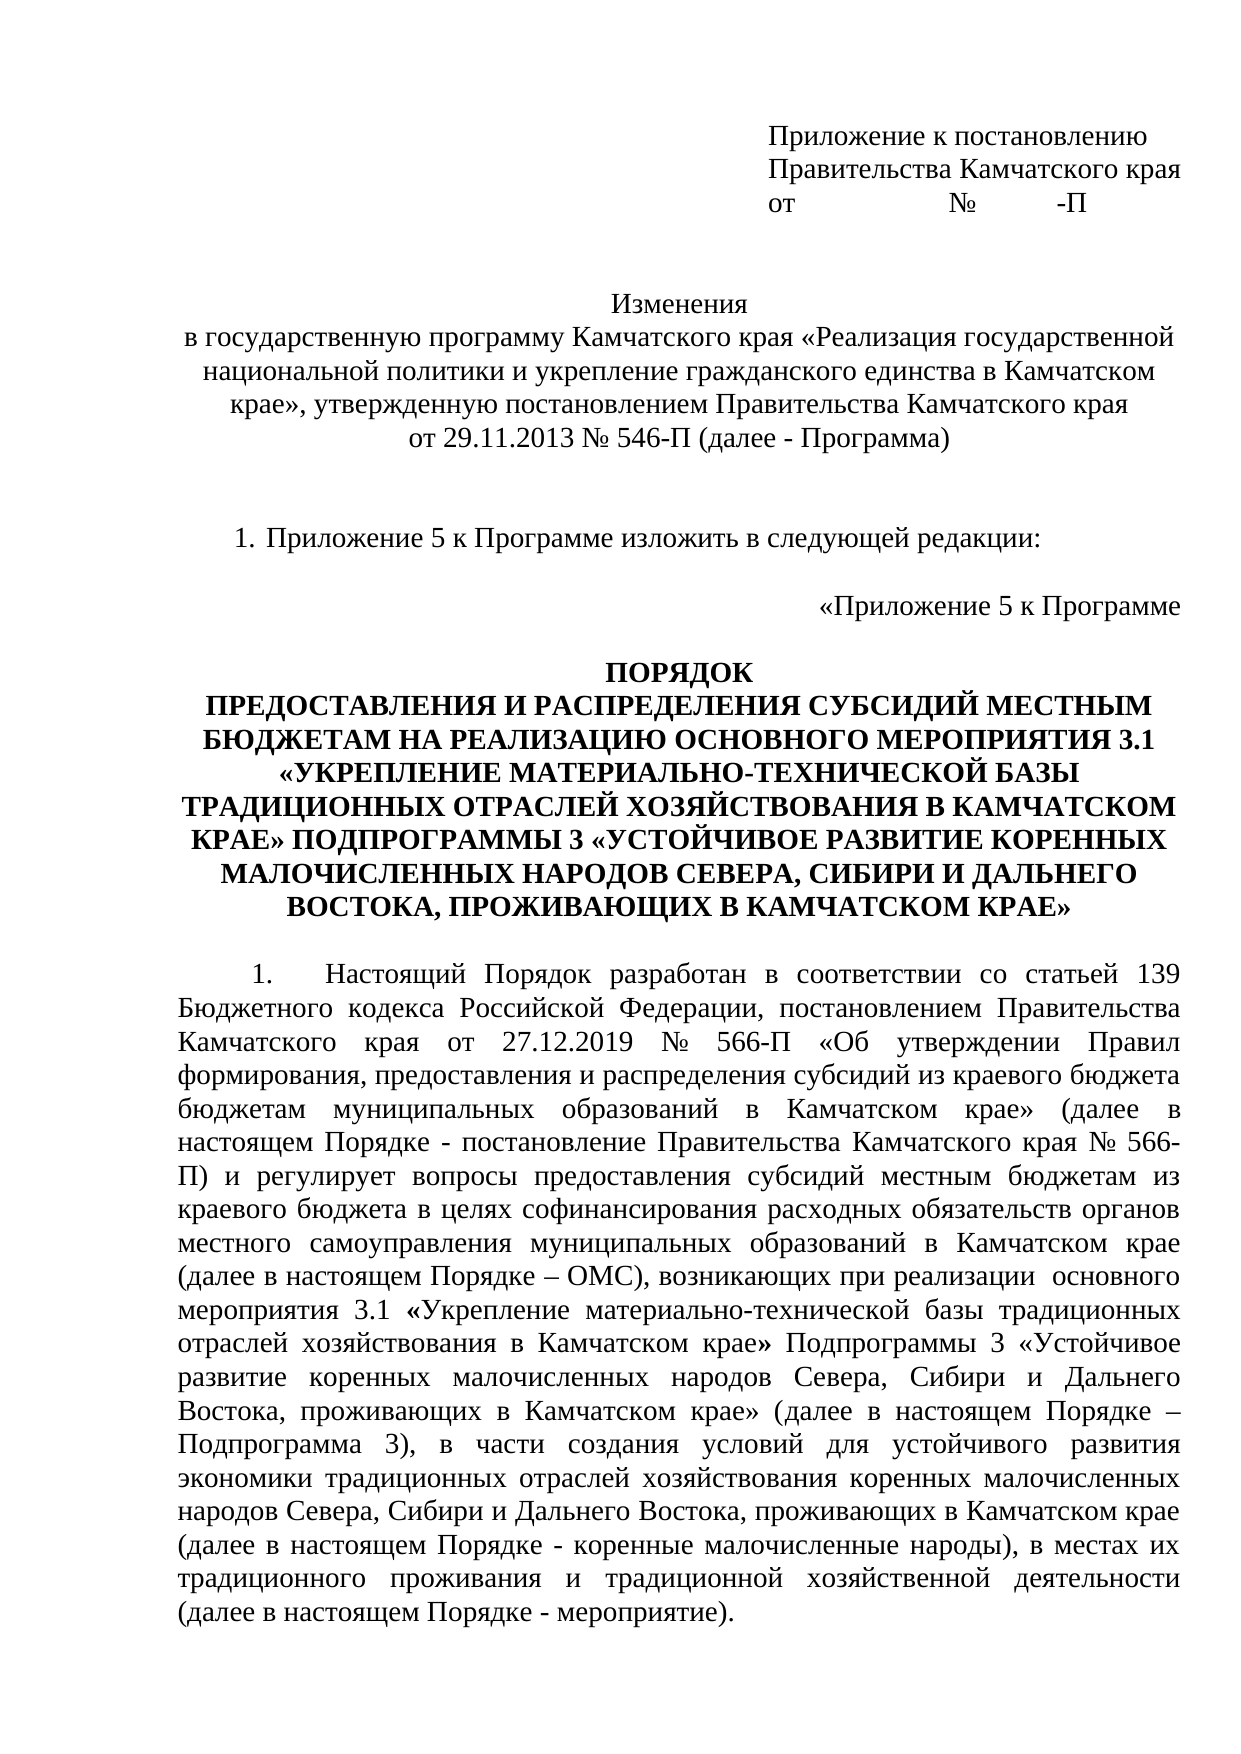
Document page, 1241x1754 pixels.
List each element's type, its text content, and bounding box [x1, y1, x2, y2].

list Приложение 5 к Программе изложить в следующей редакции: [177, 521, 1181, 554]
text от 29.11.2013 № 546-П (далее - Программа) [177, 420, 1181, 453]
text в государственную программу Камчатского края «Реализация государственной национальной политики и укрепление гражданского единства в Камчатском крае», утвержденную постановлением Правительства Камчатского края [177, 319, 1181, 420]
text Правительства Камчатского края от № -П [768, 152, 1181, 219]
title Порядок [177, 655, 1181, 688]
list Настоящий Порядок разработан в соответствии со статьей 139 Бюджетного кодекса Российской Федерации, постановлением Правительства Камчатского края от 27.12.2019 № 566-П «Об утверждении Правил формирования, предоставления и распределения субсидий из краевого бюджета бюджетам муниципальных образований в Камчатском крае» (далее в настоящем Порядке - постановление Правительства Камчатского края № 566-П) и регулирует вопросы предоставления субсидий местным бюджетам из краевого бюджета в целях софинансирования расходных обязательств органов местного самоуправления муниципальных образований в Камчатском крае (далее в настоящем Порядке – ОМС), возникающих при реализации основного мероприятия 3.1 «Укрепление материально-технической базы традиционных отраслей хозяйствования в Камчатском крае» Подпрограммы 3 «Устойчивое развитие коренных малочисленных народов Севера, Сибири и Дальнего Востока, проживающих в Камчатском крае» (далее в настоящем Порядке – Подпрограмма 3), в части создания условий для устойчивого развития экономики традиционных отраслей хозяйствования коренных малочисленных народов Севера, Сибири и Дальнего Востока, проживающих в Камчатском крае (далее в настоящем Порядке - коренные малочисленные народы), в местах их традиционного проживания и традиционной хозяйственной деятельности (далее в настоящем Порядке - мероприятие). [177, 957, 1181, 1627]
text Изменения [177, 286, 1181, 319]
text Приложение к постановлению [768, 118, 1181, 152]
title предоставления и распределения субсидий местным бюджетам на реализацию основного мероприятия 3.1 «Укрепление материально-технической базы традиционных отраслей хозяйствования в Камчатском крае» Подпрограммы 3 «Устойчивое развитие коренных малочисленных народов Севера, Сибири и Дальнего Востока, проживающих в Камчатском крае» [177, 688, 1181, 923]
text «Приложение 5 к Программе [177, 588, 1181, 621]
